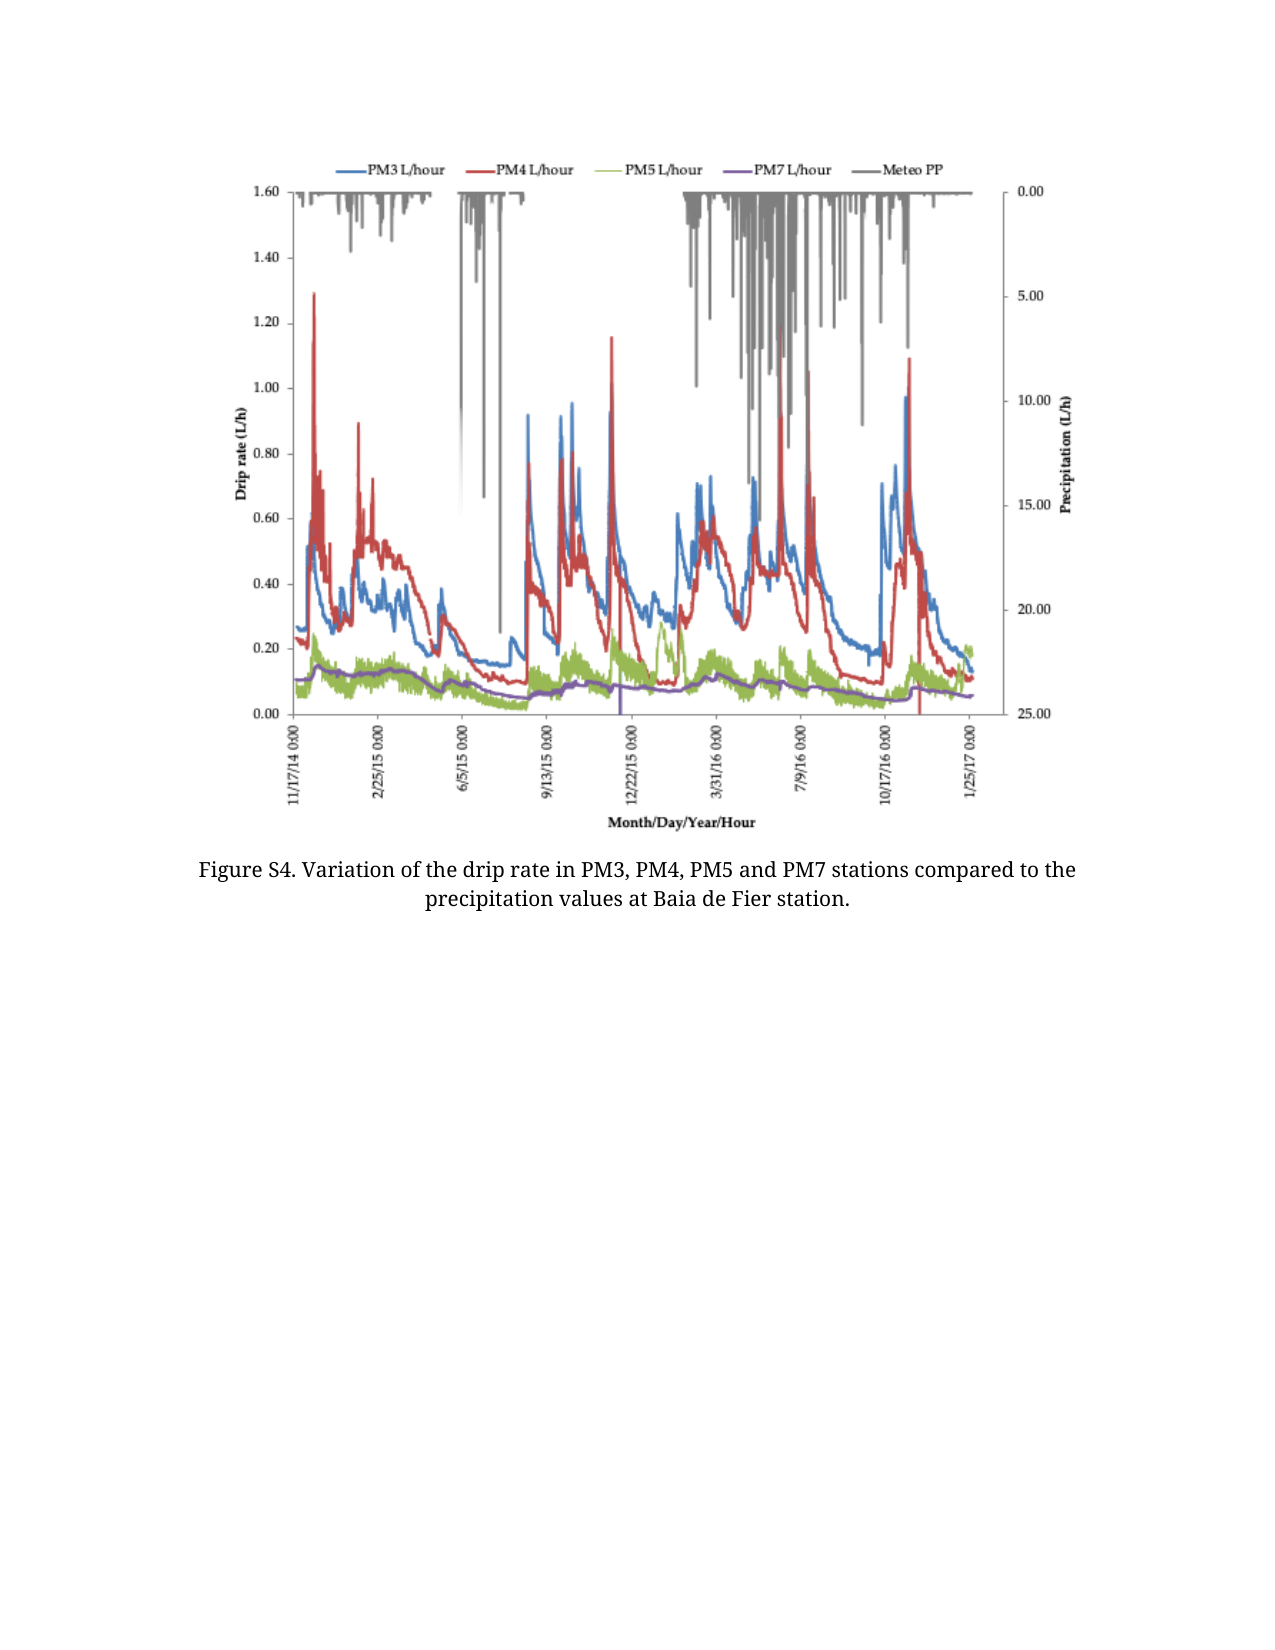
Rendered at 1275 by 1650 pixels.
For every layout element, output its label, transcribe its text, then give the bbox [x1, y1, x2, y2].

picture [150, 150, 1125, 856]
text Figure S4. Variation of the drip rate in PM3, PM4, PM5 and PM7 stations compared to the precipitation values at Baia de Fier station. [150, 856, 1125, 912]
